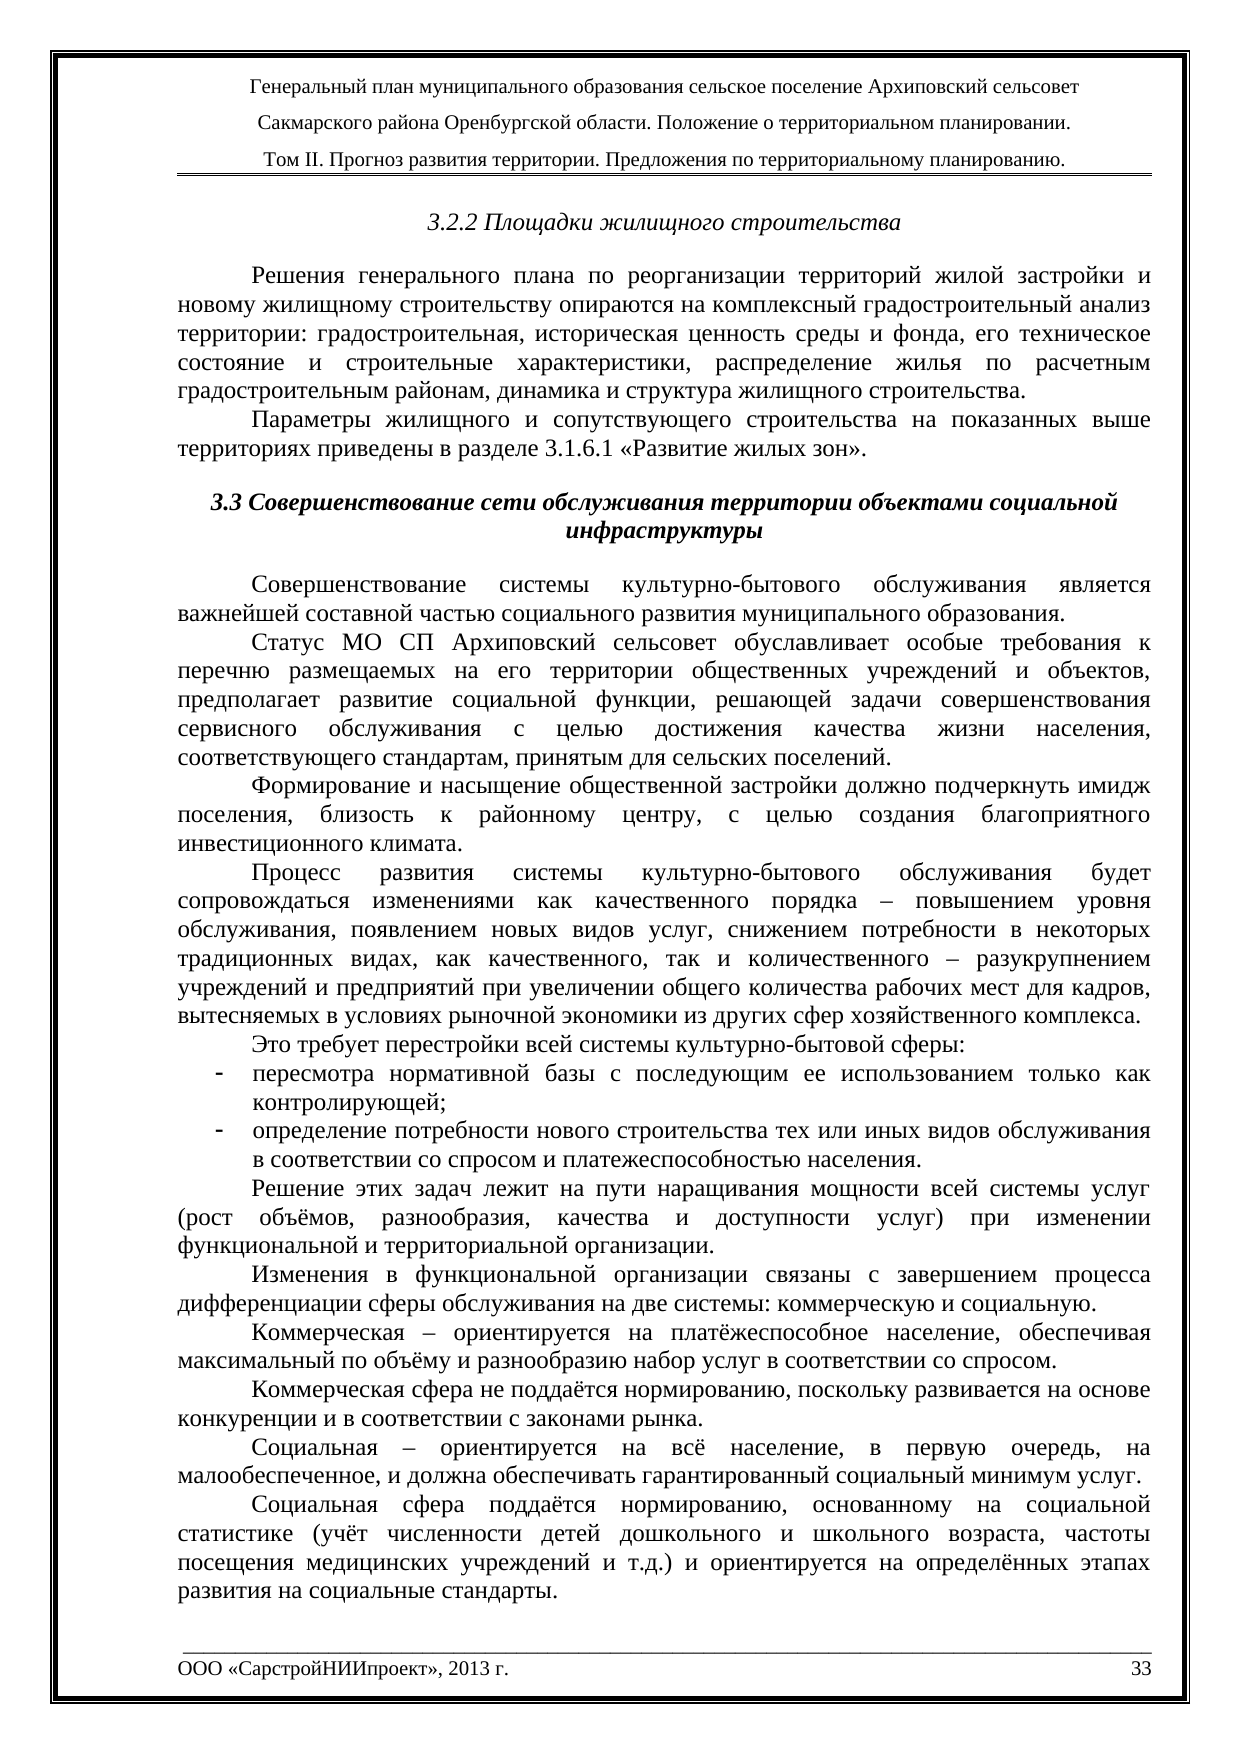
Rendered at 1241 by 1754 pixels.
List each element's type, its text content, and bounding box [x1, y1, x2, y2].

text Процесс развития системы культурно-бытового обслуживания будет сопровождаться изменениями как качественного порядка – повышением уровня обслуживания, появлением новых видов услуг, снижением потребности в некоторых традиционных видах, как качественного, так и количественного – разукрупнением учреждений и предприятий при увеличении общего количества рабочих мест для кадров, вытесняемых в условиях рыночной экономики из других сфер хозяйственного комплекса. [177, 857, 1152, 1029]
text Социальная – ориентируется на всё население, в первую очередь, на малообеспеченное, и должна обеспечивать гарантированный социальный минимум услуг. [177, 1432, 1152, 1489]
text Статус МО СП Архиповский сельсовет обуславливает особые требования к перечню размещаемых на его территории общественных учреждений и объектов, предполагает развитие социальной функции, решающей задачи совершенствования сервисного обслуживания с целью достижения качества жизни населения, соответствующего стандартам, принятым для сельских поселений. [177, 627, 1152, 771]
subtitle 3.2.2 Площадки жилищного строительства [177, 207, 1152, 236]
text Решение этих задач лежит на пути наращивания мощности всей системы услуг (рост объёмов, разнообразия, качества и доступности услуг) при изменении функциональной и территориальной организации. [177, 1173, 1152, 1259]
text Коммерческая сфера не поддаётся нормированию, поскольку развивается на основе конкуренции и в соответствии с законами рынка. [177, 1374, 1152, 1432]
text Социальная сфера поддаётся нормированию, основанному на социальной статистике (учёт численности детей дошкольного и школьного возраста, частоты посещения медицинских учреждений и т.д.) и ориентируется на определённых этапах развития на социальные стандарты. [177, 1489, 1152, 1604]
text Формирование и насыщение общественной застройки должно подчеркнуть имидж поселения, близость к районному центру, с целью создания благоприятного инвестиционного климата. [177, 771, 1152, 857]
text Параметры жилищного и сопутствующего строительства на показанных выше территориях приведены в разделе 3.1.6.1 «Развитие жилых зон». [177, 404, 1152, 462]
text Решения генерального плана по реорганизации территорий жилой застройки и новому жилищному строительству опираются на комплексный градостроительный анализ территории: градостроительная, историческая ценность среды и фонда, его техническое состояние и строительные характеристики, распределение жилья по расчетным градостроительным районам, динамика и структура жилищного строительства. [177, 261, 1152, 404]
subtitle 3.3 Совершенствование сети обслуживания территории объектами социальной инфраструктуры [177, 487, 1152, 544]
text Коммерческая – ориентируется на платёжеспособное население, обеспечивая максимальный по объёму и разнообразию набор услуг в соответствии со спросом. [177, 1317, 1152, 1374]
text Совершенствование системы культурно-бытового обслуживания является важнейшей составной частью социального развития муниципального образования. [177, 569, 1152, 627]
text Это требует перестройки всей системы культурно-бытовой сферы: [177, 1029, 1152, 1058]
text Изменения в функциональной организации связаны с завершением процесса дифференциации сферы обслуживания на две системы: коммерческую и социальную. [177, 1259, 1152, 1317]
list пересмотра нормативной базы с последующим ее использованием только как контролирующей; [215, 1058, 1152, 1116]
list определение потребности нового строительства тех или иных видов обслуживания в соответствии со спросом и платежеспособностью населения. [215, 1116, 1152, 1173]
